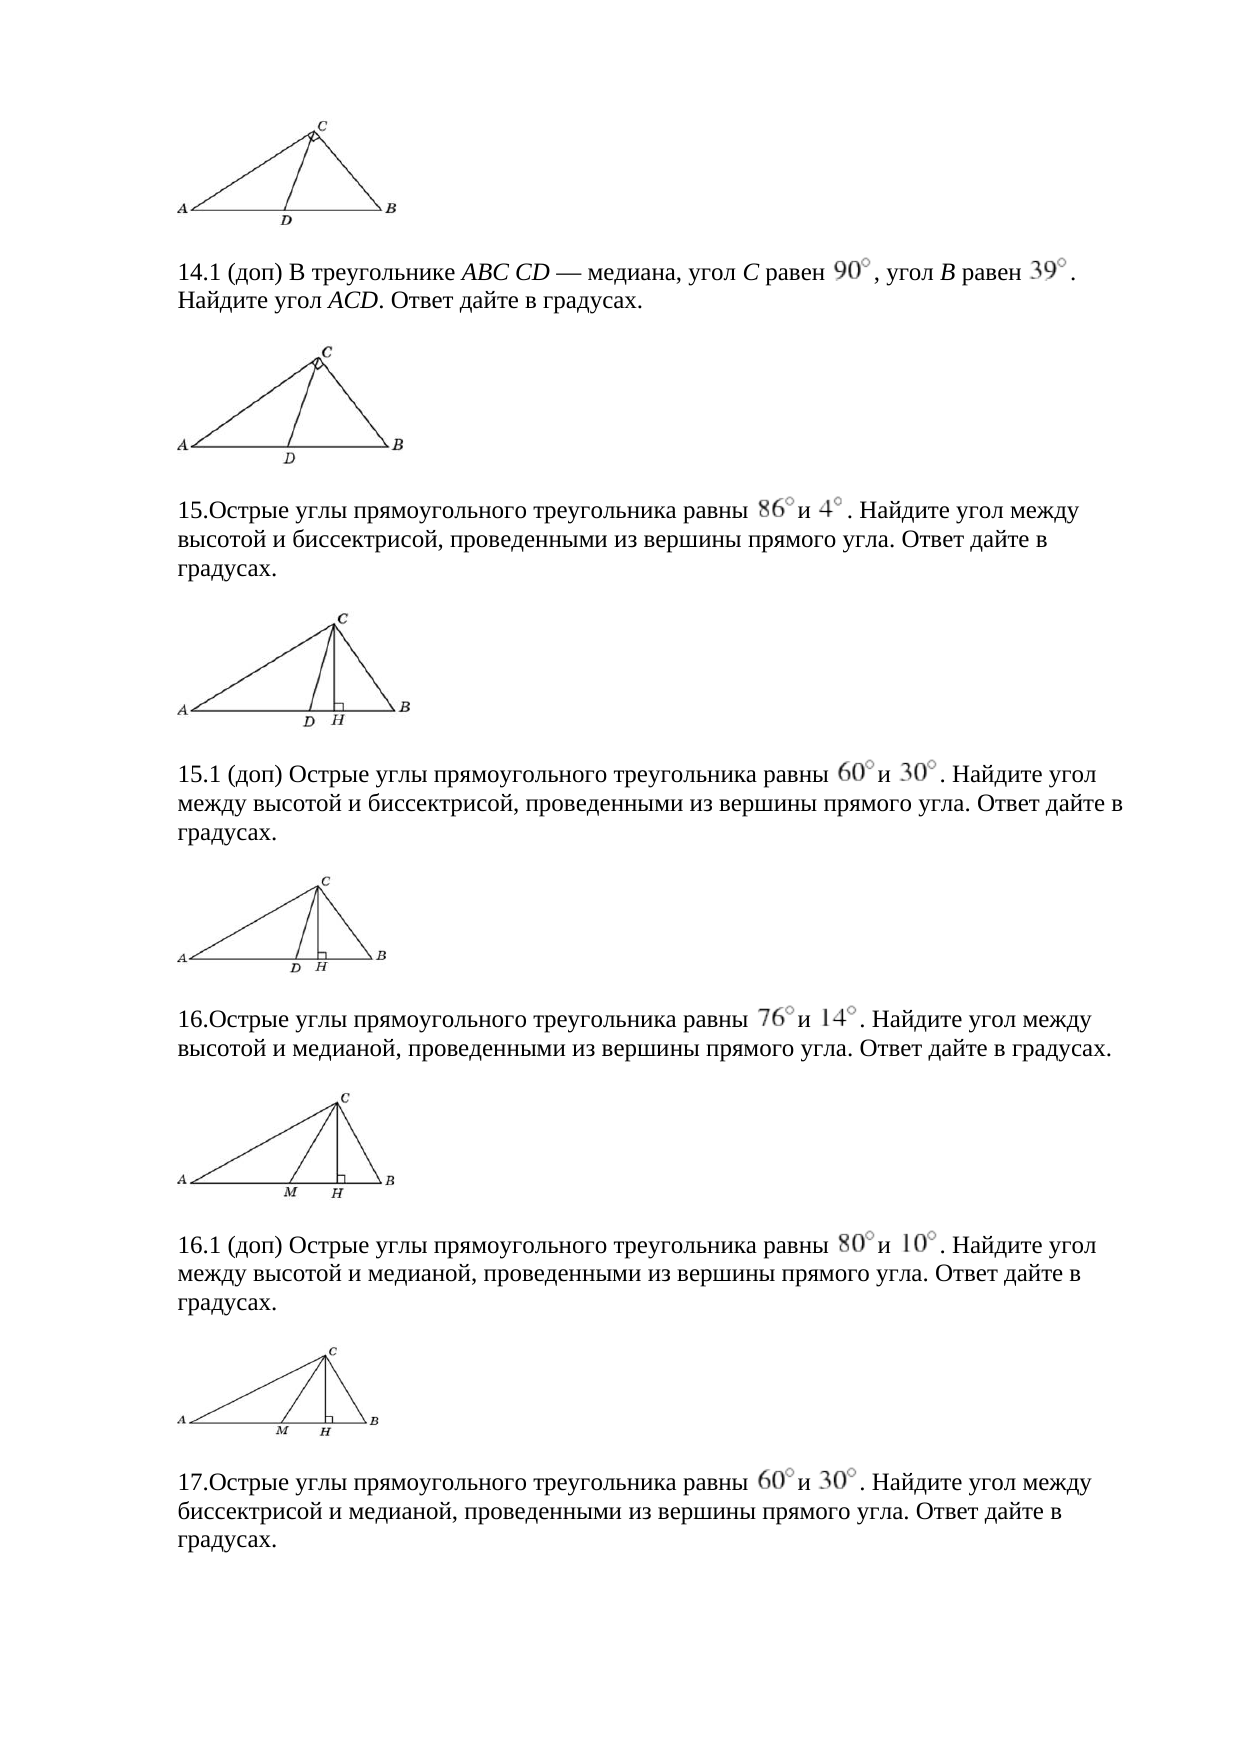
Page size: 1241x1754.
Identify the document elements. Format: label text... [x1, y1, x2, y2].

picture [177, 1345, 379, 1438]
text 17.Острые углы прямоугольного треугольника равны и . Найдите угол между биссектрисой и медианой, проведенными из вершины прямого угла. Ответ дайте в градусах. [177, 1467, 1152, 1553]
picture [177, 1091, 395, 1201]
picture [831, 256, 874, 281]
picture [816, 1004, 859, 1028]
picture [177, 118, 397, 228]
text 14.1 (доп) В треугольнике ABC CD — медиана, угол C равен , угол B равен . Найдите угол ACD. Ответ дайте в градусах. [177, 257, 1152, 314]
picture [755, 1004, 798, 1028]
picture [897, 1229, 940, 1254]
picture [177, 874, 387, 975]
text 15.Острые углы прямоугольного треугольника равны и . Найдите угол между высотой и биссектрисой, проведенными из вершины прямого угла. Ответ дайте в градусах. [177, 496, 1152, 582]
picture [755, 1466, 798, 1491]
picture [897, 758, 940, 783]
picture [816, 495, 847, 519]
picture [177, 343, 404, 467]
picture [816, 1466, 859, 1491]
text 16.Острые углы прямоугольного треугольника равны и . Найдите угол между высотой и медианой, проведенными из вершины прямого угла. Ответ дайте в градусах. [177, 1004, 1152, 1062]
picture [835, 758, 878, 783]
text 16.1 (доп) Острые углы прямоугольного треугольника равны и . Найдите угол между высотой и медианой, проведенными из вершины прямого угла. Ответ дайте в градусах. [177, 1230, 1152, 1316]
picture [835, 1229, 878, 1254]
picture [755, 495, 798, 519]
picture [177, 611, 411, 730]
text 15.1 (доп) Острые углы прямоугольного треугольника равны и . Найдите угол между высотой и биссектрисой, проведенными из вершины прямого угла. Ответ дайте в градусах. [177, 759, 1152, 845]
picture [1027, 256, 1070, 281]
